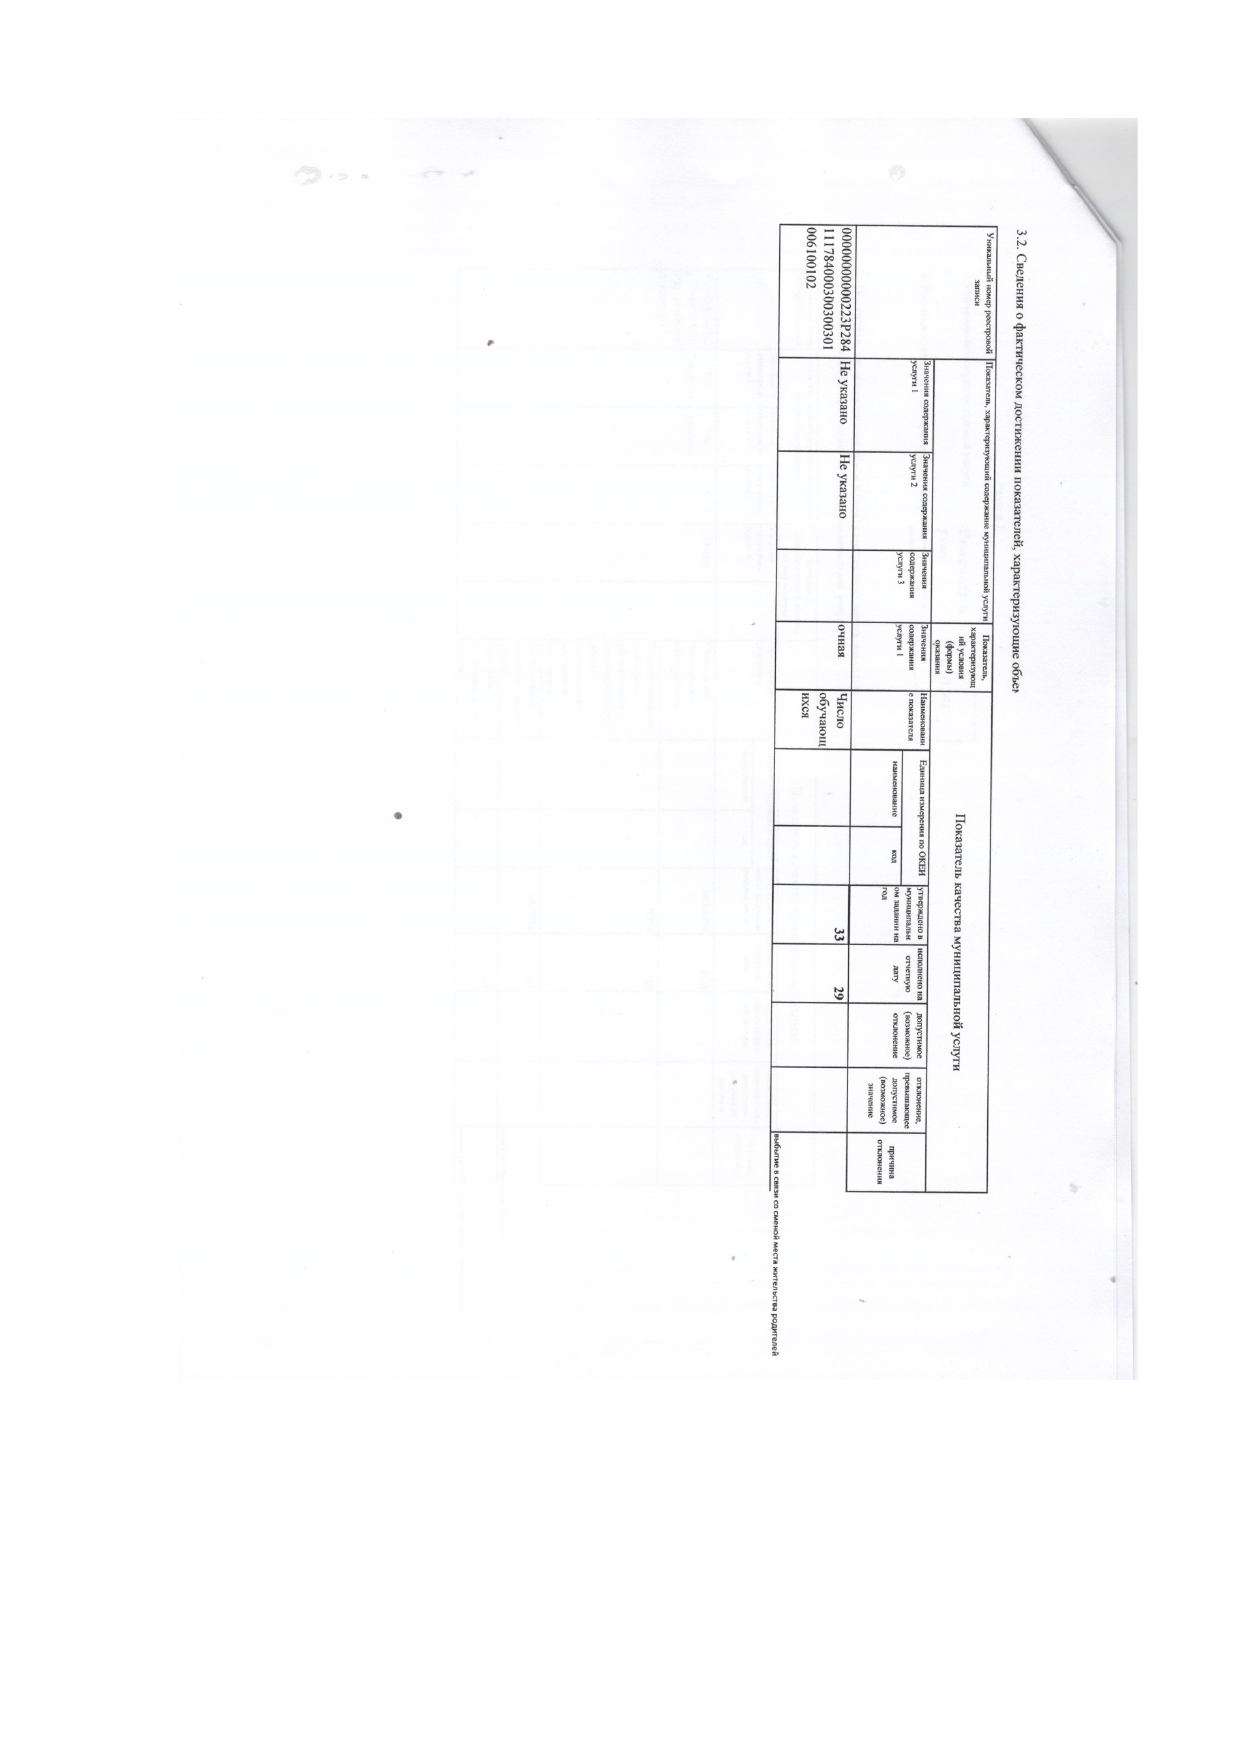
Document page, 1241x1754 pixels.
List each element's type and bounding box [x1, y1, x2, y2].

picture [177, 118, 1152, 1380]
